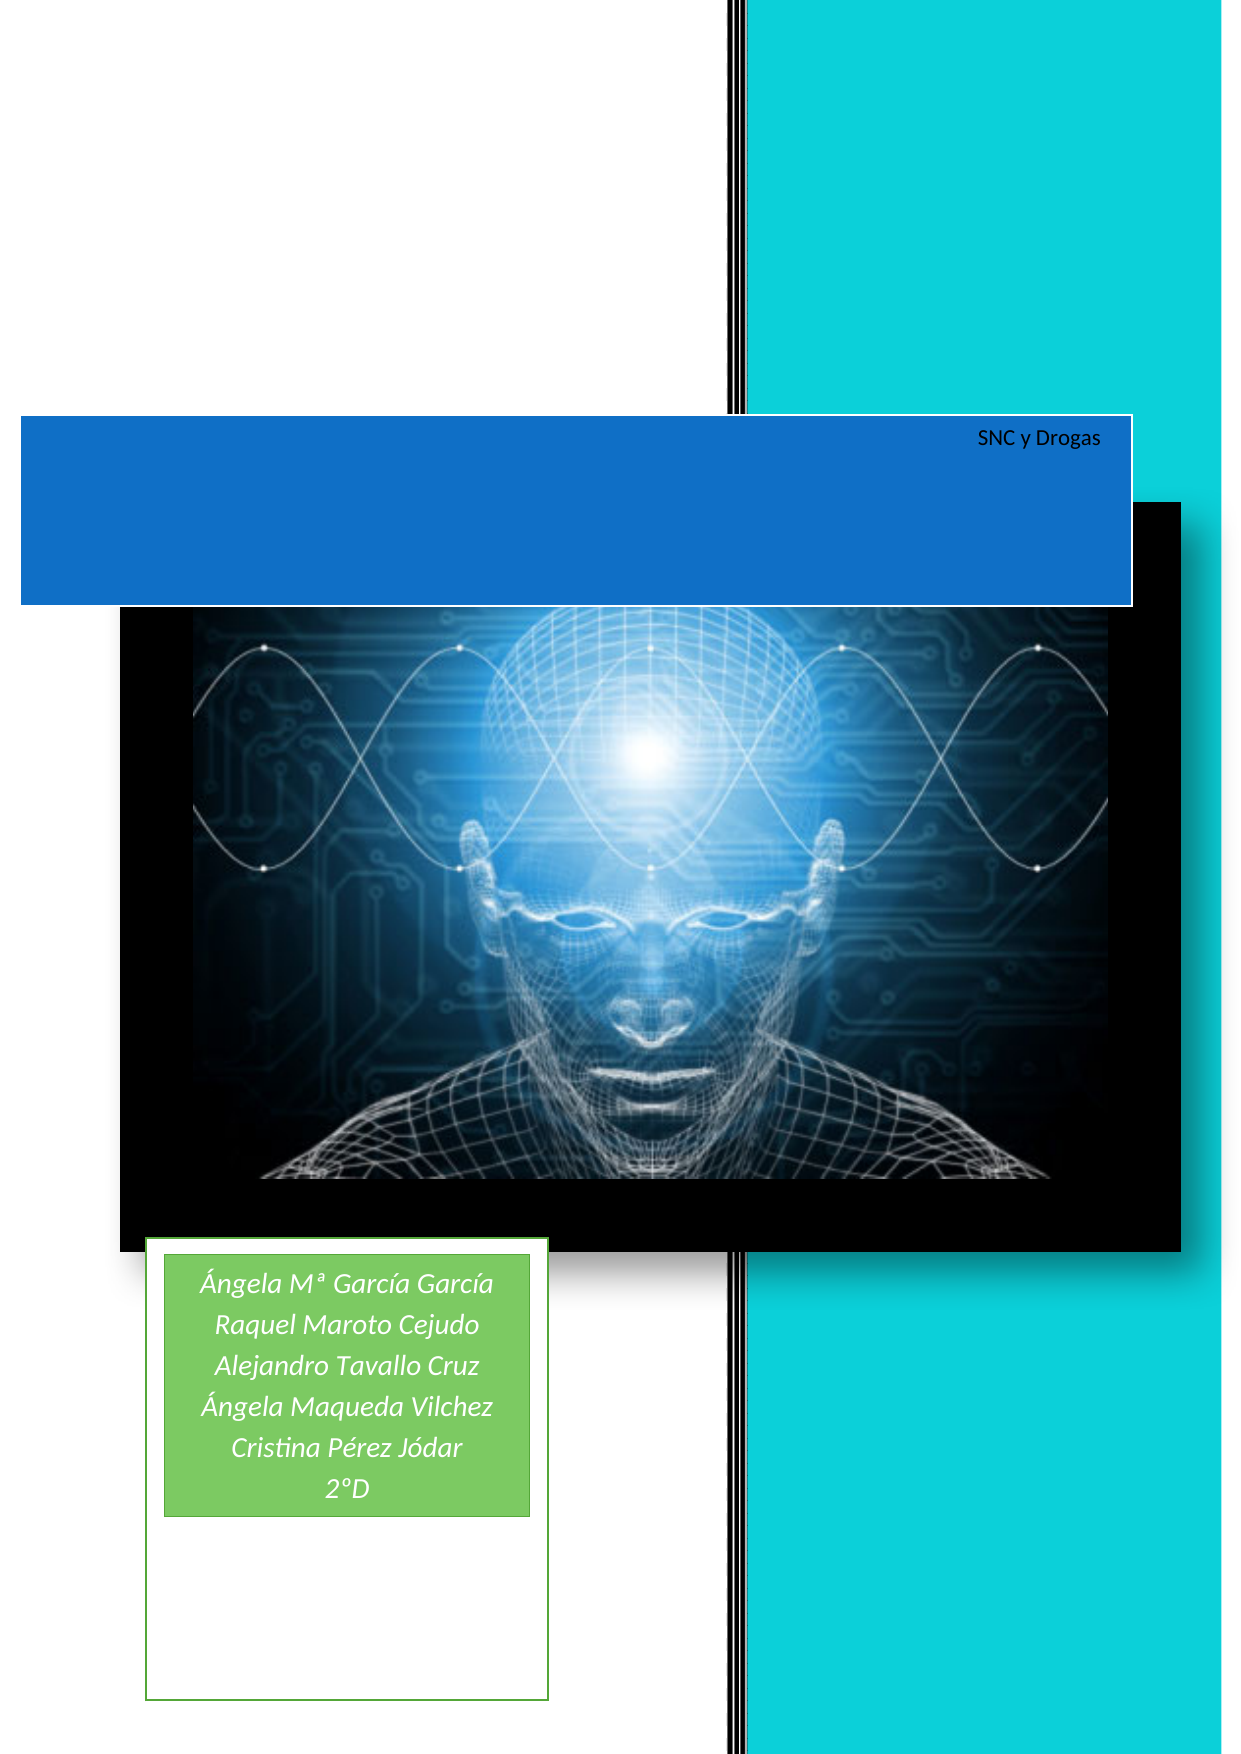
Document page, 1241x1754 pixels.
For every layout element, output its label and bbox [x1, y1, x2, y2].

picture [193, 607, 1108, 1179]
picture [726, 1252, 748, 1754]
picture [726, 0, 748, 414]
